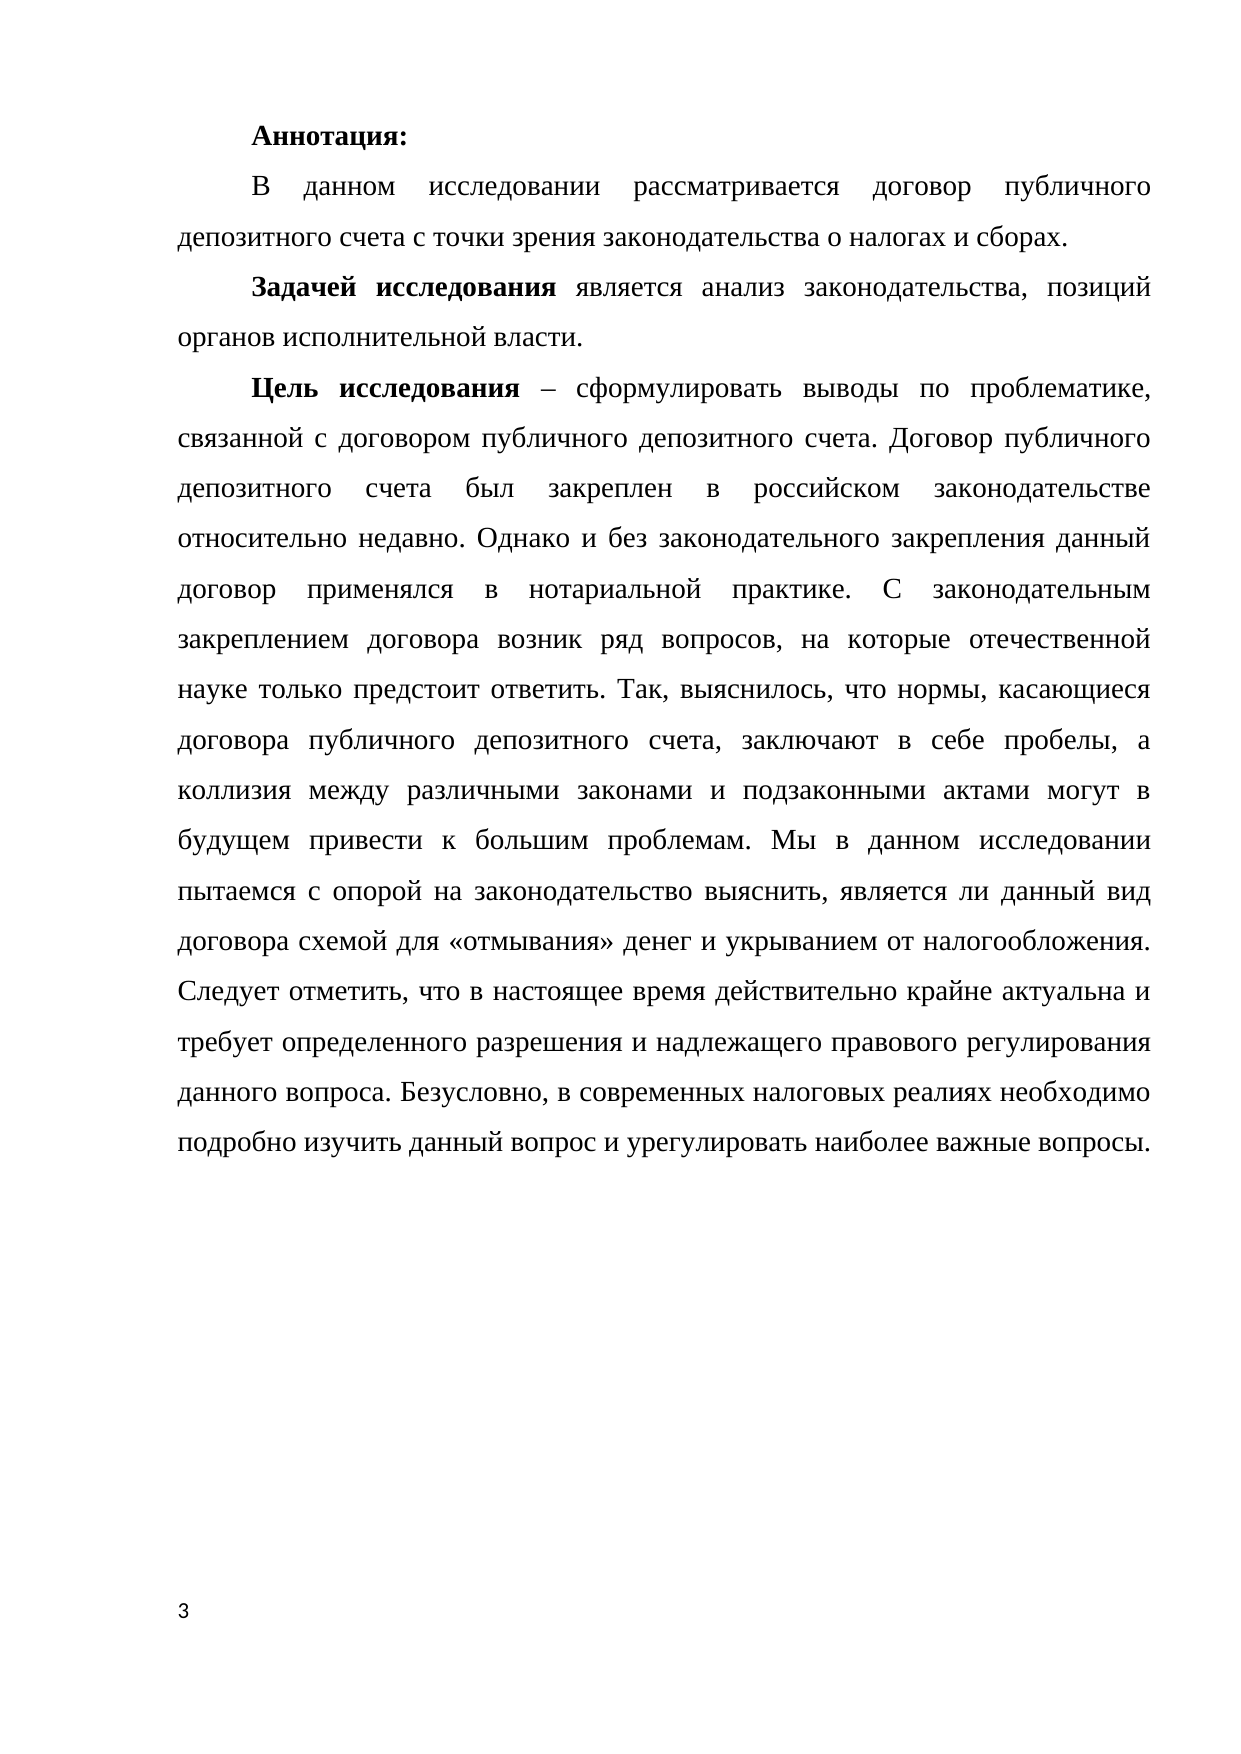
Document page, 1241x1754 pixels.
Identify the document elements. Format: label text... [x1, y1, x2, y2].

text Цель исследования – сформулировать выводы по проблематике, связанной с договором публичного депозитного счета. Договор публичного депозитного счета был закреплен в российском законодательстве относительно недавно. Однако и без законодательного закрепления данный договор применялся в нотариальной практике. С законодательным закреплением договора возник ряд вопросов, на которые отечественной науке только предстоит ответить. Так, выяснилось, что нормы, касающиеся договора публичного депозитного счета, заключают в себе пробелы, а коллизия между различными законами и подзаконными актами могут в будущем привести к большим проблемам. Мы в данном исследовании пытаемся с опорой на законодательство выяснить, является ли данный вид договора схемой для «отмывания» денег и укрыванием от налогообложения. Следует отметить, что в настоящее время действительно крайне актуальна и требует определенного разрешения и надлежащего правового регулирования данного вопроса. Безусловно, в современных налоговых реалиях необходимо подробно изучить данный вопрос и урегулировать наиболее важные вопросы. [177, 370, 1152, 1158]
text В данном исследовании рассматривается договор публичного депозитного счета с точки зрения законодательства о налогах и сборах. [177, 168, 1152, 252]
text Задачей исследования является анализ законодательства, позиций органов исполнительной власти. [177, 269, 1152, 353]
text Аннотация: [177, 118, 1152, 152]
